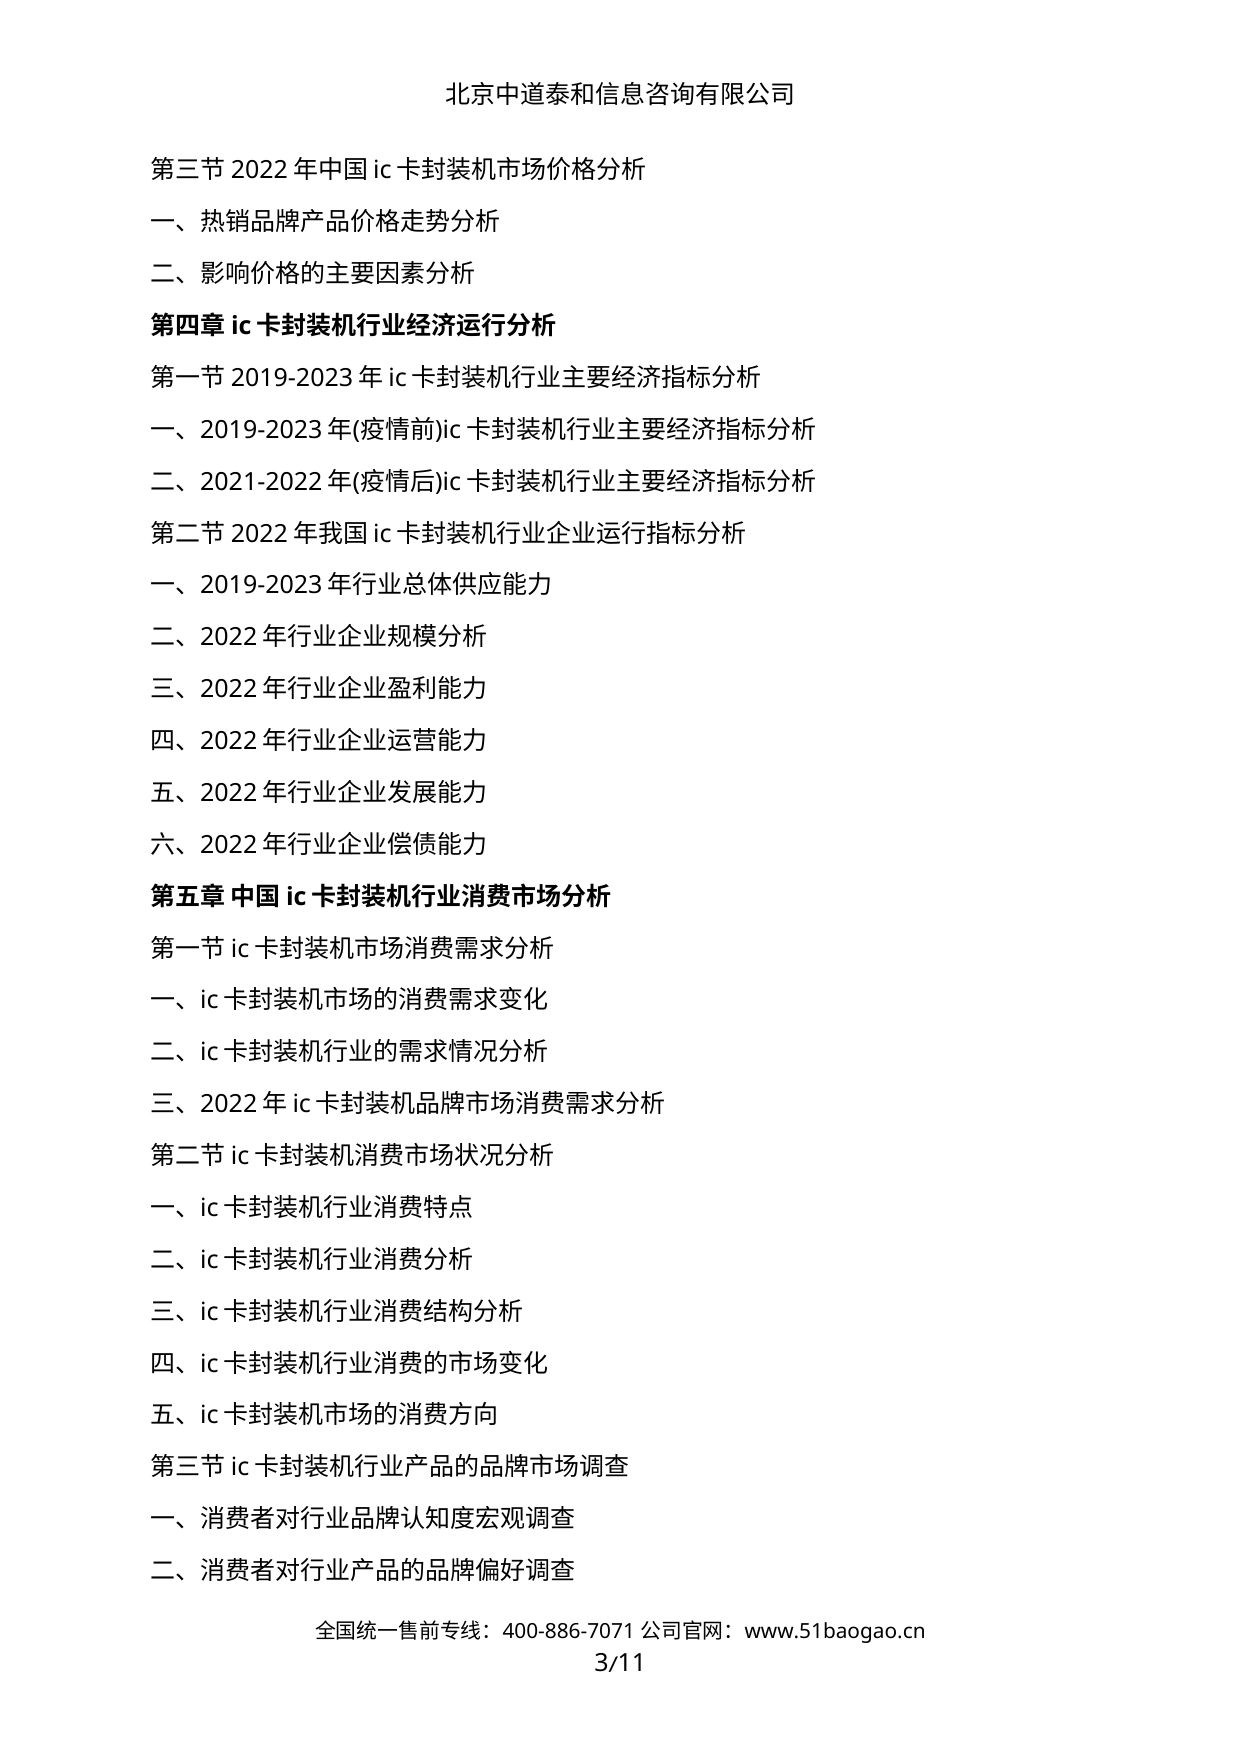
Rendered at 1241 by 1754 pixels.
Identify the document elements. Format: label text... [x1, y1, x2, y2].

text 五、ic卡封装机市场的消费方向 [150, 1395, 1090, 1431]
text 一、热销品牌产品价格走势分析 [150, 202, 1090, 238]
text 三、ic卡封装机行业消费结构分析 [150, 1291, 1090, 1327]
text 五、2022年行业企业发展能力 [150, 772, 1090, 809]
text 第二节 2022年我国ic卡封装机行业企业运行指标分析 [150, 513, 1090, 549]
text 三、2022年ic卡封装机品牌市场消费需求分析 [150, 1084, 1090, 1120]
text 四、ic卡封装机行业消费的市场变化 [150, 1343, 1090, 1379]
text 一、消费者对行业品牌认知度宏观调查 [150, 1499, 1090, 1535]
text 二、ic卡封装机行业的需求情况分析 [150, 1032, 1090, 1068]
text 四、2022年行业企业运营能力 [150, 721, 1090, 757]
text 第四章 ic卡封装机行业经济运行分析 [150, 306, 1090, 342]
text 二、影响价格的主要因素分析 [150, 254, 1090, 290]
text 二、消费者对行业产品的品牌偏好调查 [150, 1551, 1090, 1587]
text 一、ic卡封装机行业消费特点 [150, 1187, 1090, 1224]
text 第三节 2022年中国ic卡封装机市场价格分析 [150, 150, 1090, 186]
text 二、2022年行业企业规模分析 [150, 617, 1090, 653]
text 第三节 ic卡封装机行业产品的品牌市场调查 [150, 1447, 1090, 1483]
text 二、ic卡封装机行业消费分析 [150, 1239, 1090, 1276]
text 第一节 ic卡封装机市场消费需求分析 [150, 928, 1090, 964]
text 第五章 中国ic卡封装机行业消费市场分析 [150, 876, 1090, 912]
text 二、2021-2022年(疫情后)ic卡封装机行业主要经济指标分析 [150, 461, 1090, 497]
text 六、2022年行业企业偿债能力 [150, 824, 1090, 861]
text 三、2022年行业企业盈利能力 [150, 669, 1090, 705]
text 第二节 ic卡封装机消费市场状况分析 [150, 1136, 1090, 1172]
text 一、2019-2023年(疫情前)ic卡封装机行业主要经济指标分析 [150, 409, 1090, 446]
text 第一节 2019-2023年ic卡封装机行业主要经济指标分析 [150, 357, 1090, 394]
text 一、2019-2023年行业总体供应能力 [150, 565, 1090, 601]
text 一、ic卡封装机市场的消费需求变化 [150, 980, 1090, 1016]
